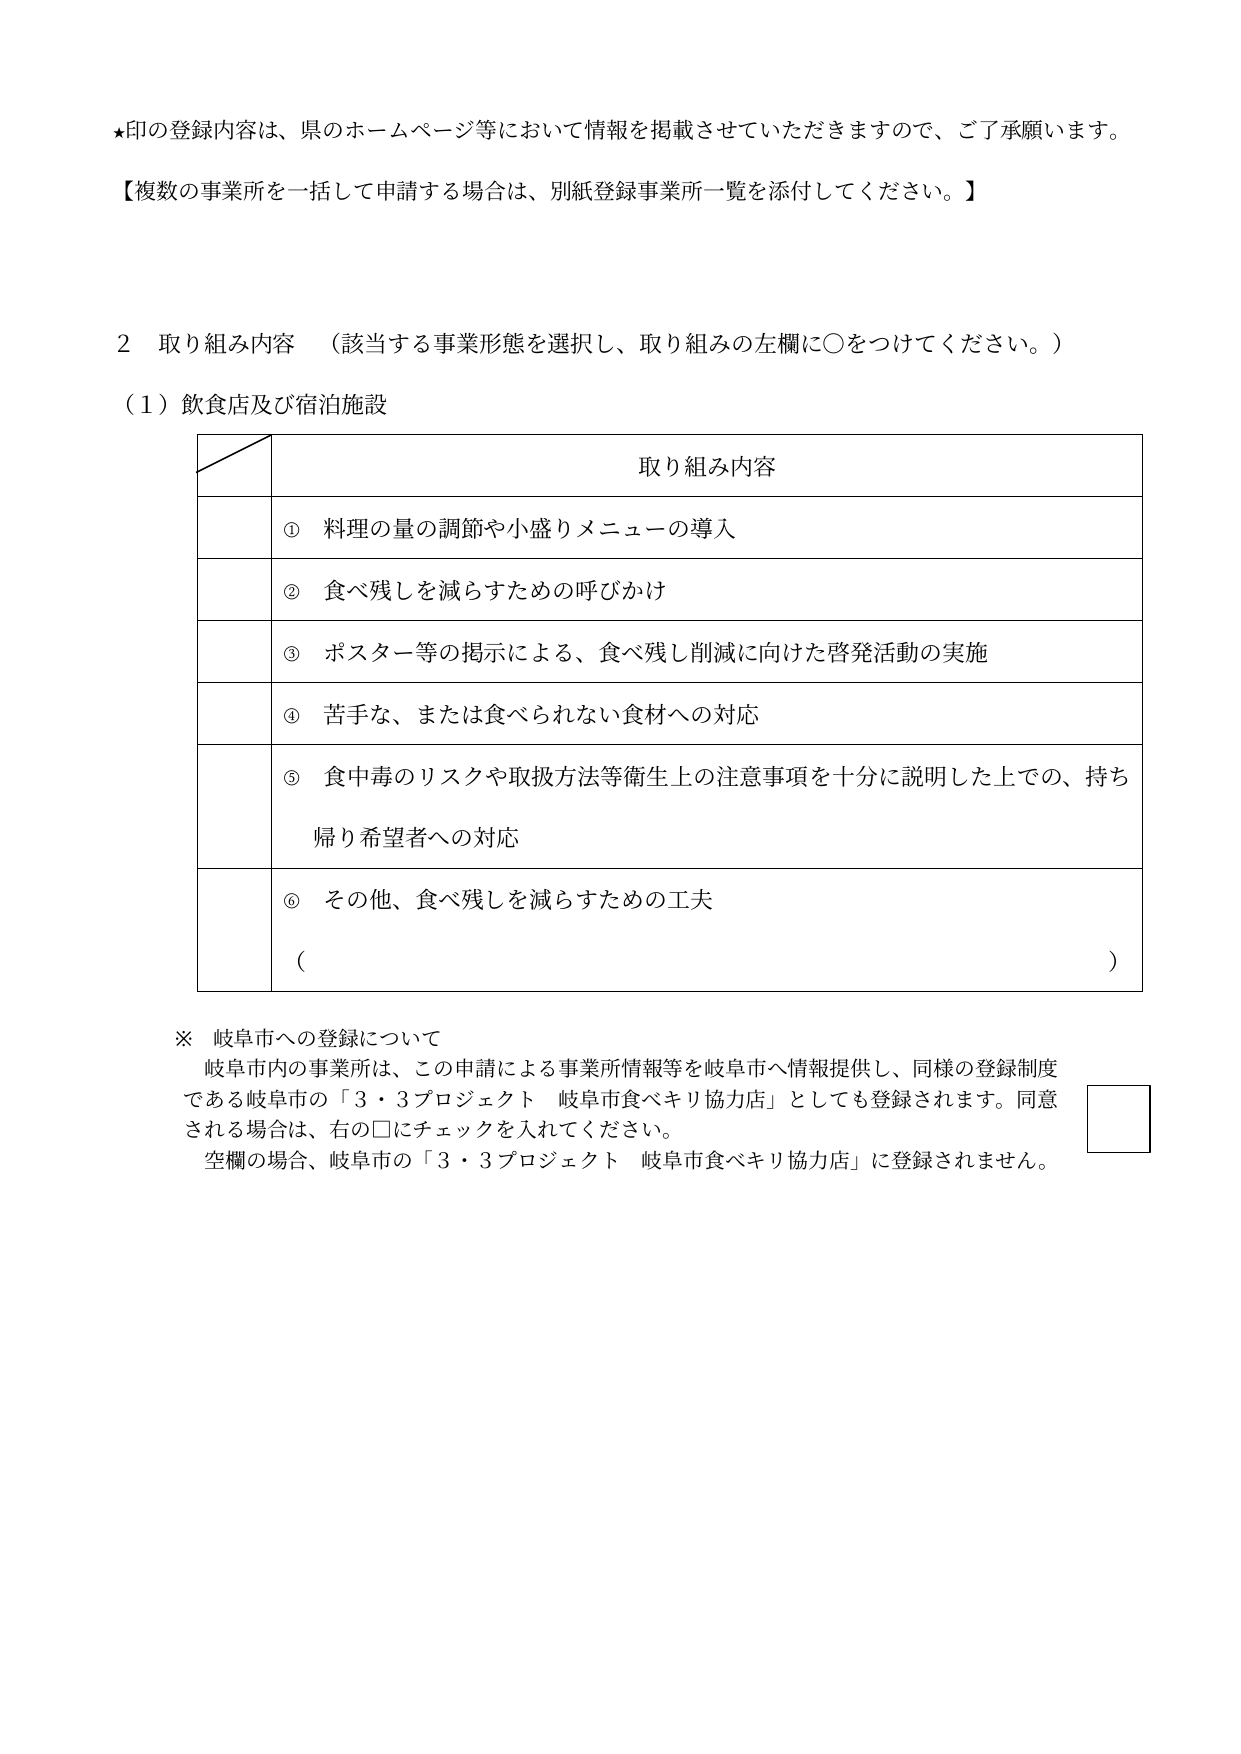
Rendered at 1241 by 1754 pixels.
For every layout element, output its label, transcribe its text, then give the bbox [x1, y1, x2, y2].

table_cell [198, 683, 271, 744]
table_cell [198, 621, 271, 682]
table_cell [198, 497, 271, 558]
text される場合は、右の□にチェックを入れてください。 [112, 1114, 1087, 1144]
table_cell [198, 869, 271, 991]
table_cell [198, 745, 271, 867]
table_header 取り組み内容 [272, 435, 1142, 496]
text である岐阜市の「３・３プロジェクト 岐阜市食べキリ協力店」としても登録されます。同意 [112, 1083, 1128, 1114]
table_cell ④ 苦手な、または食べられない食材への対応 [272, 683, 1142, 744]
table_cell ② 食べ残しを減らすための呼びかけ [272, 559, 1142, 620]
text 空欄の場合、岐阜市の「３・３プロジェクト 岐阜市食べキリ協力店」に登録されません。 [112, 1144, 1128, 1175]
table_header [198, 437, 271, 496]
table_cell [198, 559, 271, 620]
text （１）飲食店及び宿泊施設 [112, 373, 1128, 434]
table_cell ⑤ 食中毒のリスクや取扱方法等衛生上の注意事項を十分に説明した上での、持ち帰り希望者への対応 [272, 745, 1142, 867]
text ２ 取り組み内容 （該当する事業形態を選択し、取り組みの左欄に○をつけてください。） [112, 312, 1128, 373]
text ★印の登録内容は、県のホームページ等において情報を掲載させていただきますので、ご了承願います。 [112, 98, 1128, 159]
text 【複数の事業所を一括して申請する場合は、別紙登録事業所一覧を添付してください。】 [112, 159, 1128, 220]
text 岐阜市内の事業所は、この申請による事業所情報等を岐阜市へ情報提供し、同様の登録制度 [112, 1053, 1128, 1083]
table_cell ⑥ その他、食べ残しを減らすための工夫 （ ） [272, 869, 1142, 991]
text ※ 岐阜市への登録について [112, 1022, 1128, 1053]
table_cell ③ ポスター等の掲示による、食べ残し削減に向けた啓発活動の実施 [272, 621, 1142, 682]
table_cell ① 料理の量の調節や小盛りメニューの導入 [272, 497, 1142, 558]
table_header [198, 435, 267, 470]
